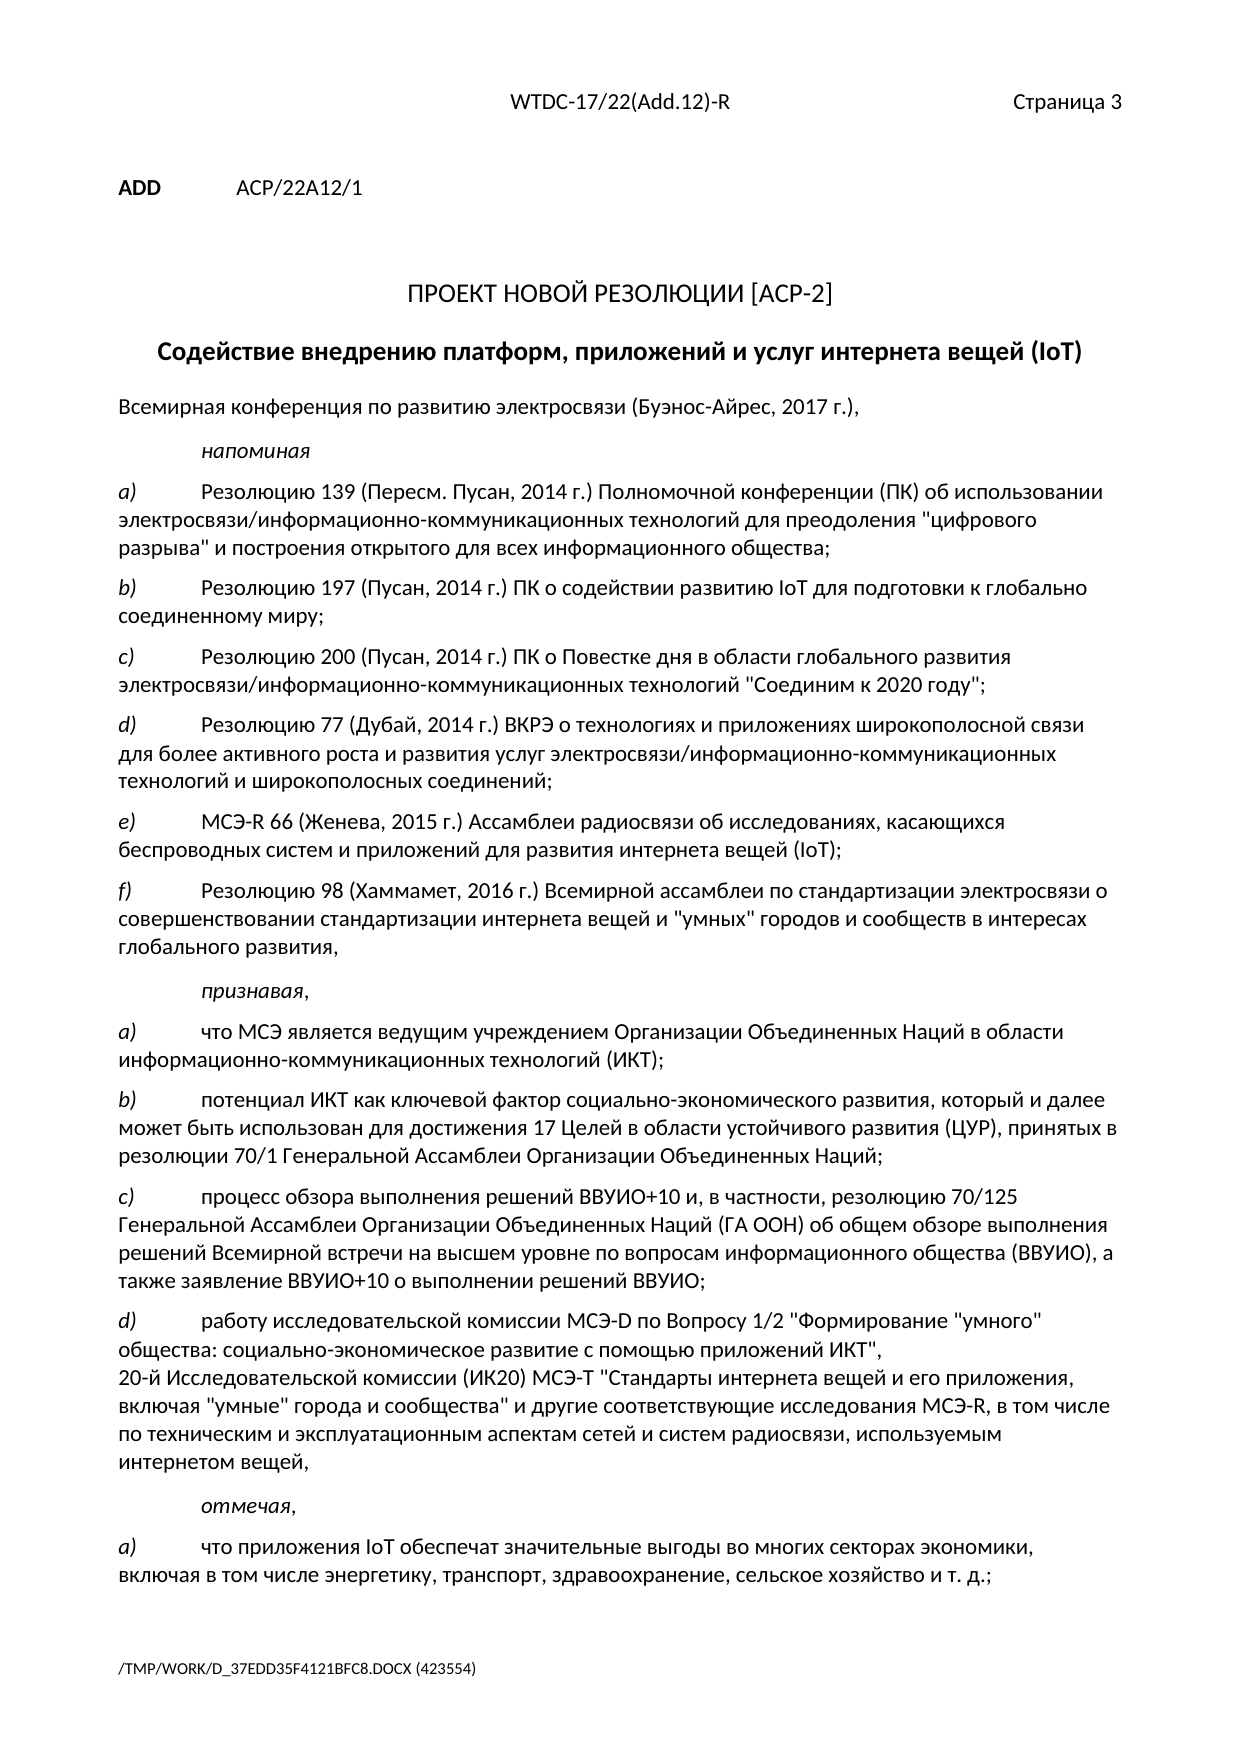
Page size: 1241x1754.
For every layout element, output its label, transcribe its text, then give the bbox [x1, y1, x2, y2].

text признавая, [201, 976, 1122, 1004]
text b) Резолюцию 197 (Пусан, 2014 г.) ПК о содействии развитию IoT для подготовки к глобально соединенному миру; [118, 573, 1122, 629]
text c) процесс обзора выполнения решений ВВУИО+10 и, в частности, резолюцию 70/125 Генеральной Ассамблеи Организации Объединенных Наций (ГА ООН) об общем обзоре выполнения решений Всемирной встречи на высшем уровне по вопросам информационного общества (ВВУИО), а также заявление ВВУИО+10 о выполнении решений ВВУИО; [118, 1182, 1122, 1294]
text напоминая [201, 436, 1122, 464]
text отмечая, [201, 1491, 1122, 1519]
text f) Резолюцию 98 (Хаммамет, 2016 г.) Всемирной ассамблеи по стандартизации электросвязи о совершенствовании стандартизации интернета вещей и "умных" городов и сообществ в интересах глобального развития, [118, 876, 1122, 960]
text d) работу исследовательской комиссии МСЭ-D по Вопросу 1/2 "Формирование "умного" общества: социально-‎экономическое развитие с помощью приложений ИКТ", 20-й Исследовательской комиссии (ИК20) МСЭ-T "Стандарты интернета вещей и его приложения, включая "умные" города и сообщества" и другие соответствующие исследования МСЭ-R, в том числе по техническим и эксплуатационным аспектам сетей и систем радиосвязи, используемым интернетом вещей, [118, 1307, 1122, 1475]
text b) потенциал ИКТ как ключевой фактор социально-экономического развития, который и далее может быть использован для достижения 17 Целей в области устойчивого развития (ЦУР), принятых в резолюции 70/1 Генеральной Ассамблеи Организации Объединенных Наций; [118, 1086, 1122, 1169]
text e) МСЭ-R 66 (Женева, 2015 г.) Ассамблеи радиосвязи об исследованиях, касающихся беспроводных систем и приложений для развития интернета вещей (IoT); [118, 807, 1122, 863]
title Содействие внедрению платформ, приложений и услуг интернета вещей (IoT) [118, 334, 1122, 367]
text a) что приложения IoT обеспечат значительные выгоды во многих секторах экономики, включая в том числе энергетику, транспорт, здравоохранение, сельское хозяйство и т. д.; [118, 1532, 1122, 1588]
text ПРОЕКТ НОВОЙ РЕЗОЛЮЦИИ [ACP-2] [118, 276, 1122, 309]
text a) Резолюцию 139 (Пересм. Пусан, 2014 г.) Полномочной конференции (ПК) об использовании электросвязи/информационно-коммуникационных технологий для преодоления "цифрового разрыва" и построения открытого для всех информационного общества; [118, 477, 1122, 561]
text c) Резолюцию 200 (Пусан, 2014 г.) ПК о Повестке дня в области глобального развития электросвязи/информационно-коммуникационных технологий "Соединим к 2020 году"; [118, 642, 1122, 698]
text a) что МСЭ является ведущим учреждением Организации Объединенных Наций в области информационно-коммуникационных технологий (ИКТ); [118, 1017, 1122, 1073]
text d) Резолюцию 77 (Дубай, 2014 г.) ВКРЭ о технологиях и приложениях широкополосной связи для более активного роста и развития услуг электросвязи/информационно-коммуникационных технологий и широкополосных соединений; [118, 711, 1122, 795]
text ADD ACP/22A12/1 [118, 173, 1122, 201]
title Всемирная конференция по развитию электросвязи (Буэнос-Айрес, 2017 г.), [118, 392, 1122, 420]
